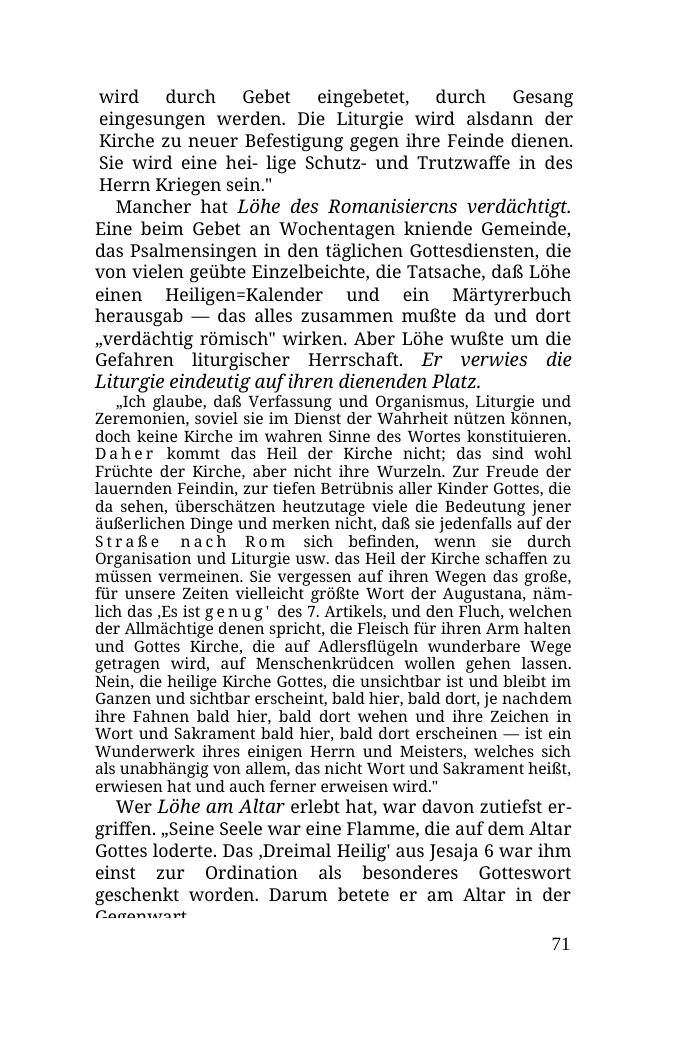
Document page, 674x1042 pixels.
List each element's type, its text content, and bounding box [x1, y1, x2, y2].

text Mancher hat Löhe des Romanisiercns verdächtigt. Eine beim Gebet an Wochentagen kniende Gemeinde, das Psalmensingen in den täglichen Gottesdiensten, die von vielen geübte Einzelbeichte, die Tatsache, daß Löhe einen Heiligen=Kalender und ein Märtyrerbuch herausgab — das alles zusammen mußte da und dort „verdächtig römisch" wirken. Aber Löhe wußte um die Gefahren liturgischer Herrschaft. Er verwies die Liturgie eindeutig auf ihren dienenden Platz. [95, 196, 572, 393]
text Wer Löhe am Altar erlebt hat, war davon zutiefst ergriffen. „Seine Seele war eine Flamme, die auf dem Altar Gottes loderte. Das ,Dreimal Heilig' aus Jesaja 6 war ihm einst zur Ordination als besonderes Gotteswort geschenkt worden. Darum betete er am Altar in der Gegenwart [95, 796, 572, 918]
text 71 [551, 936, 570, 954]
text „Ich glaube, daß Verfassung und Organismus, Liturgie und Zeremonien, soviel sie im Dienst der Wahrheit nützen können, doch keine Kirche im wahren Sinne des Wortes konstituieren. Daher kommt das Heil der Kirche nicht; das sind wohl Früchte der Kirche, aber nicht ihre Wurzeln. Zur Freude der lauernden Feindin, zur tiefen Betrübnis aller Kinder Gottes, die da sehen, überschätzen heutzutage viele die Bedeutung jener äußerlichen Dinge und merken nicht, daß sie jedenfalls auf der Straße nach Rom sich befinden, wenn sie durch Organisation und Liturgie usw. das Heil der Kirche schaffen zu müssen vermeinen. Sie vergessen auf ihren Wegen das große, für unsere Zeiten vielleicht größte Wort der Augustana, nämlich das ,Es ist genug' des 7. Artikels, und den Fluch, welchen der Allmächtige denen spricht, die Fleisch für ihren Arm halten und Gottes Kirche, die auf Adlersflügeln wunderbare Wege getragen wird, auf Menschenkrüdcen wollen gehen lassen. Nein, die heilige Kirche Gottes, die unsichtbar ist und bleibt im Ganzen und sichtbar erscheint, bald hier, bald dort, je nachdem ihre Fahnen bald hier, bald dort wehen und ihre Zeichen in Wort und Sakrament bald hier, bald dort erscheinen — ist ein Wunderwerk ihres einigen Herrn und Meisters, welches sich als unabhängig von allem, das nicht Wort und Sakrament heißt, erwiesen hat und auch ferner erweisen wird." [95, 393, 572, 796]
text wird durch Gebet eingebetet, durch Gesang eingesungen werden. Die Liturgie wird alsdann der Kirche zu neuer Befestigung gegen ihre Feinde dienen. Sie wird eine hei- lige Schutz- und Trutzwaffe in des Herrn Kriegen sein." [99, 86, 574, 196]
